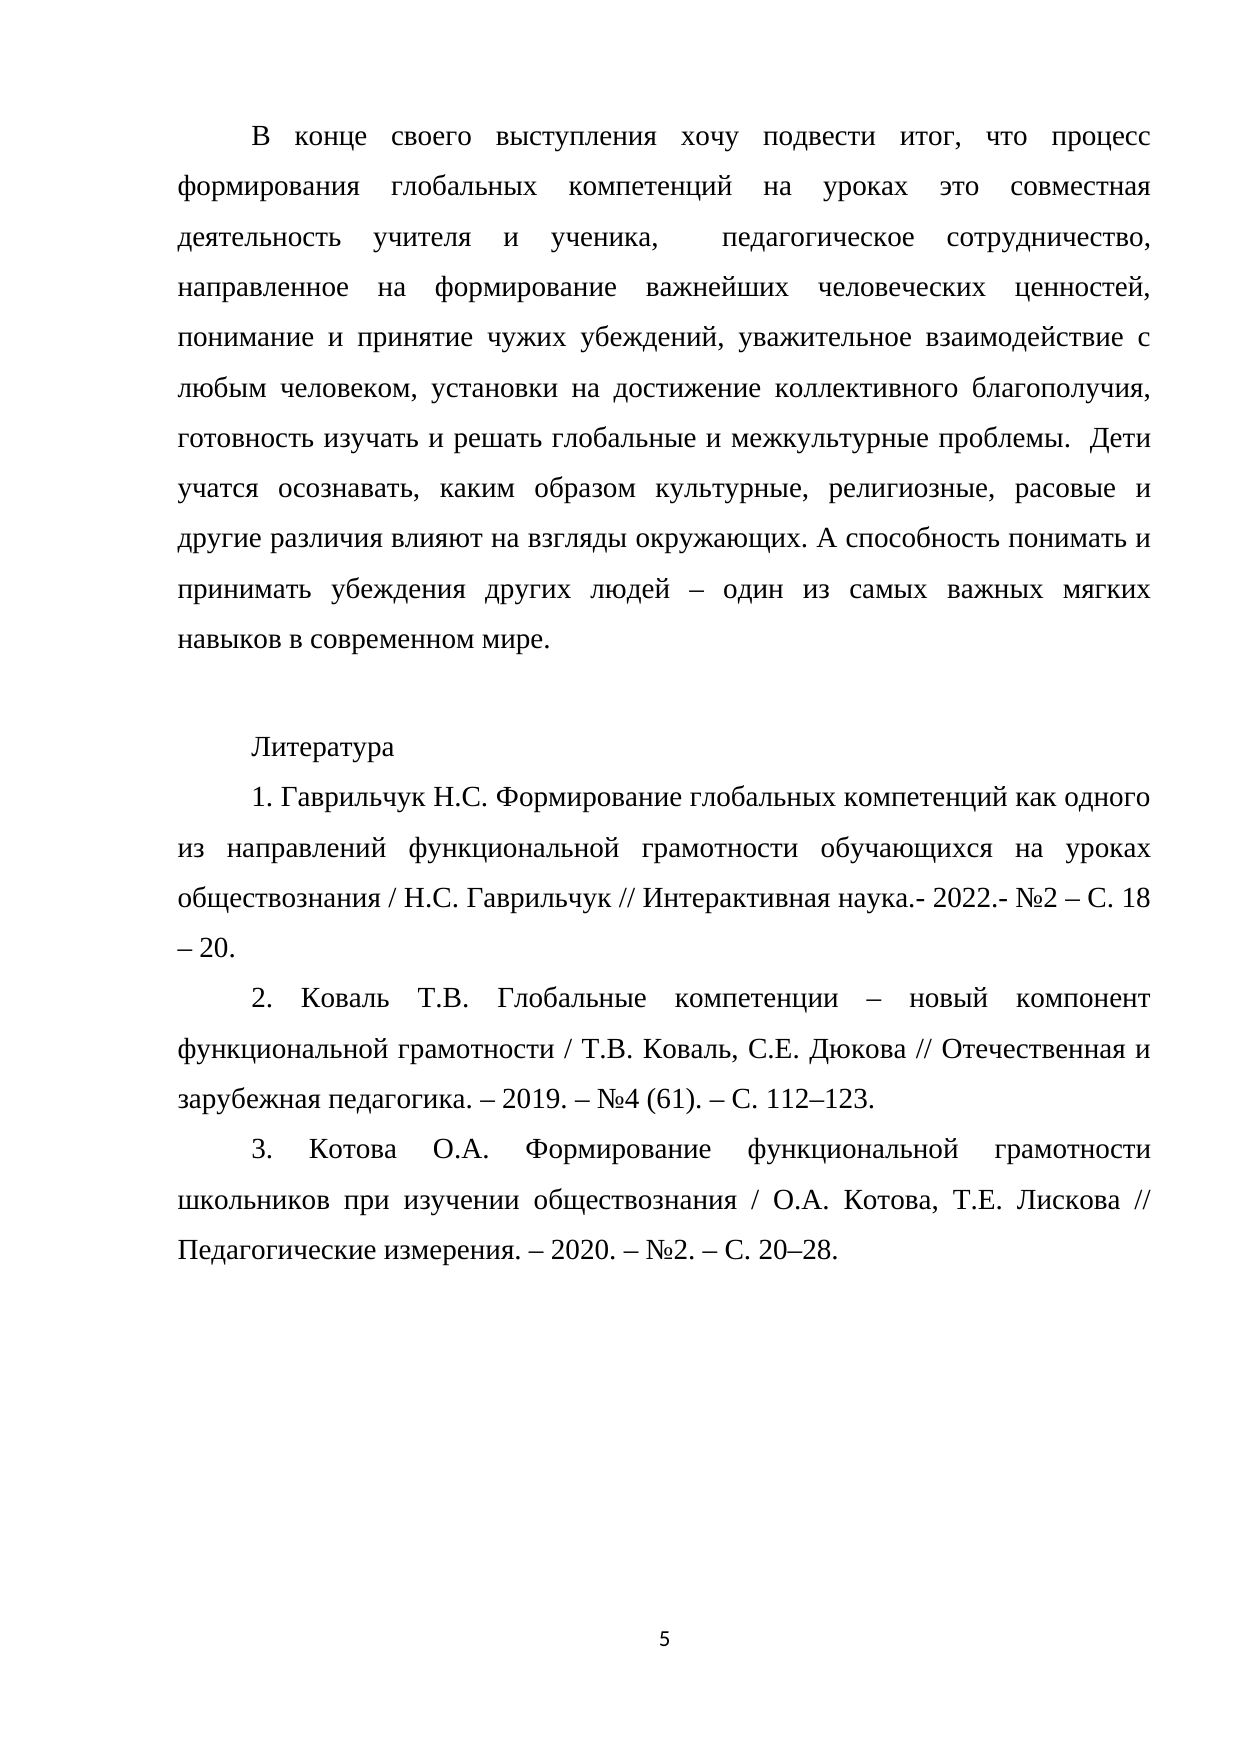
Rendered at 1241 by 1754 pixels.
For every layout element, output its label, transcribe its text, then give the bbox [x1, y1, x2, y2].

text 3. Котова О.А. Формирование функциональной грамотности школьников при изучении обществознания / О.А. Котова, Т.Е. Лискова // Педагогические измерения. – 2020. – №2. – С. 20–28. [177, 1132, 1152, 1266]
text 2. Коваль Т.В. Глобальные компетенции – новый компонент функциональной грамотности / Т.В. Коваль, С.Е. Дюкова // Отечественная и зарубежная педагогика. – 2019. – №4 (61). – С. 112–123. [177, 981, 1152, 1115]
text Литература [177, 729, 1152, 763]
text 1. Гаврильчук Н.С. Формирование глобальных компетенций как одного из направлений функциональной грамотности обучающихся на уроках обществознания / Н.С. Гаврильчук // Интерактивная наука.- 2022.- №2 – С. 18 – 20. [177, 779, 1152, 964]
text В конце своего выступления хочу подвести итог, что процесс формирования глобальных компетенций на уроках это совместная деятельность учителя и ученика, педагогическое сотрудничество, направленное на формирование важнейших человеческих ценностей, понимание и принятие чужих убеждений, уважительное взаимодействие с любым человеком, установки на достижение коллективного благополучия, готовность изучать и решать глобальные и межкультурные проблемы. Дети учатся осознавать, каким образом культурные, религиозные, расовые и другие различия влияют на взгляды окружающих. А способность понимать и принимать убеждения других людей – один из самых важных мягких навыков в современном мире. [177, 118, 1152, 655]
